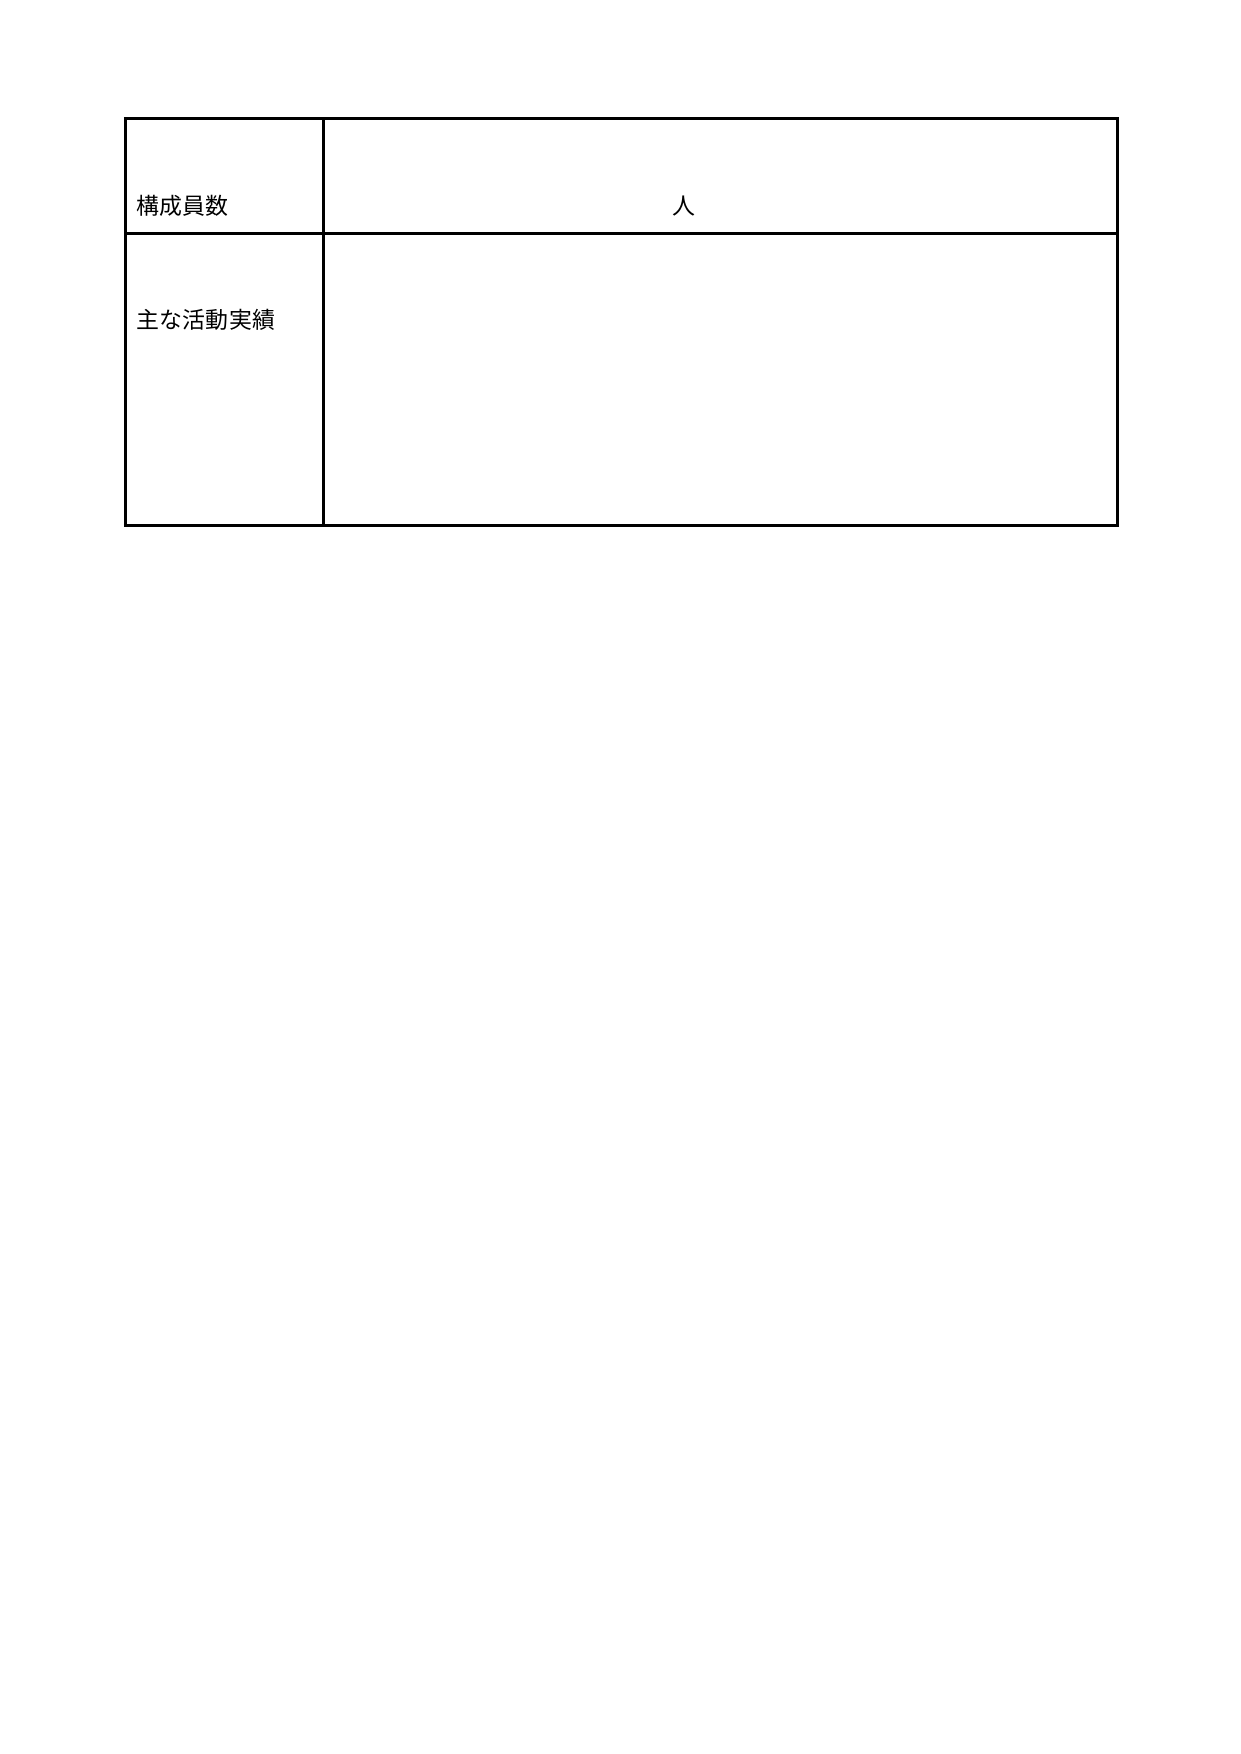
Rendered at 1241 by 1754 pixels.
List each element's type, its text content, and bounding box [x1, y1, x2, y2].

table_cell 主な活動実績 [127, 235, 322, 524]
table_cell 構成員数 [127, 120, 322, 232]
table_cell [325, 235, 1116, 524]
table_cell 人 [325, 120, 1116, 232]
